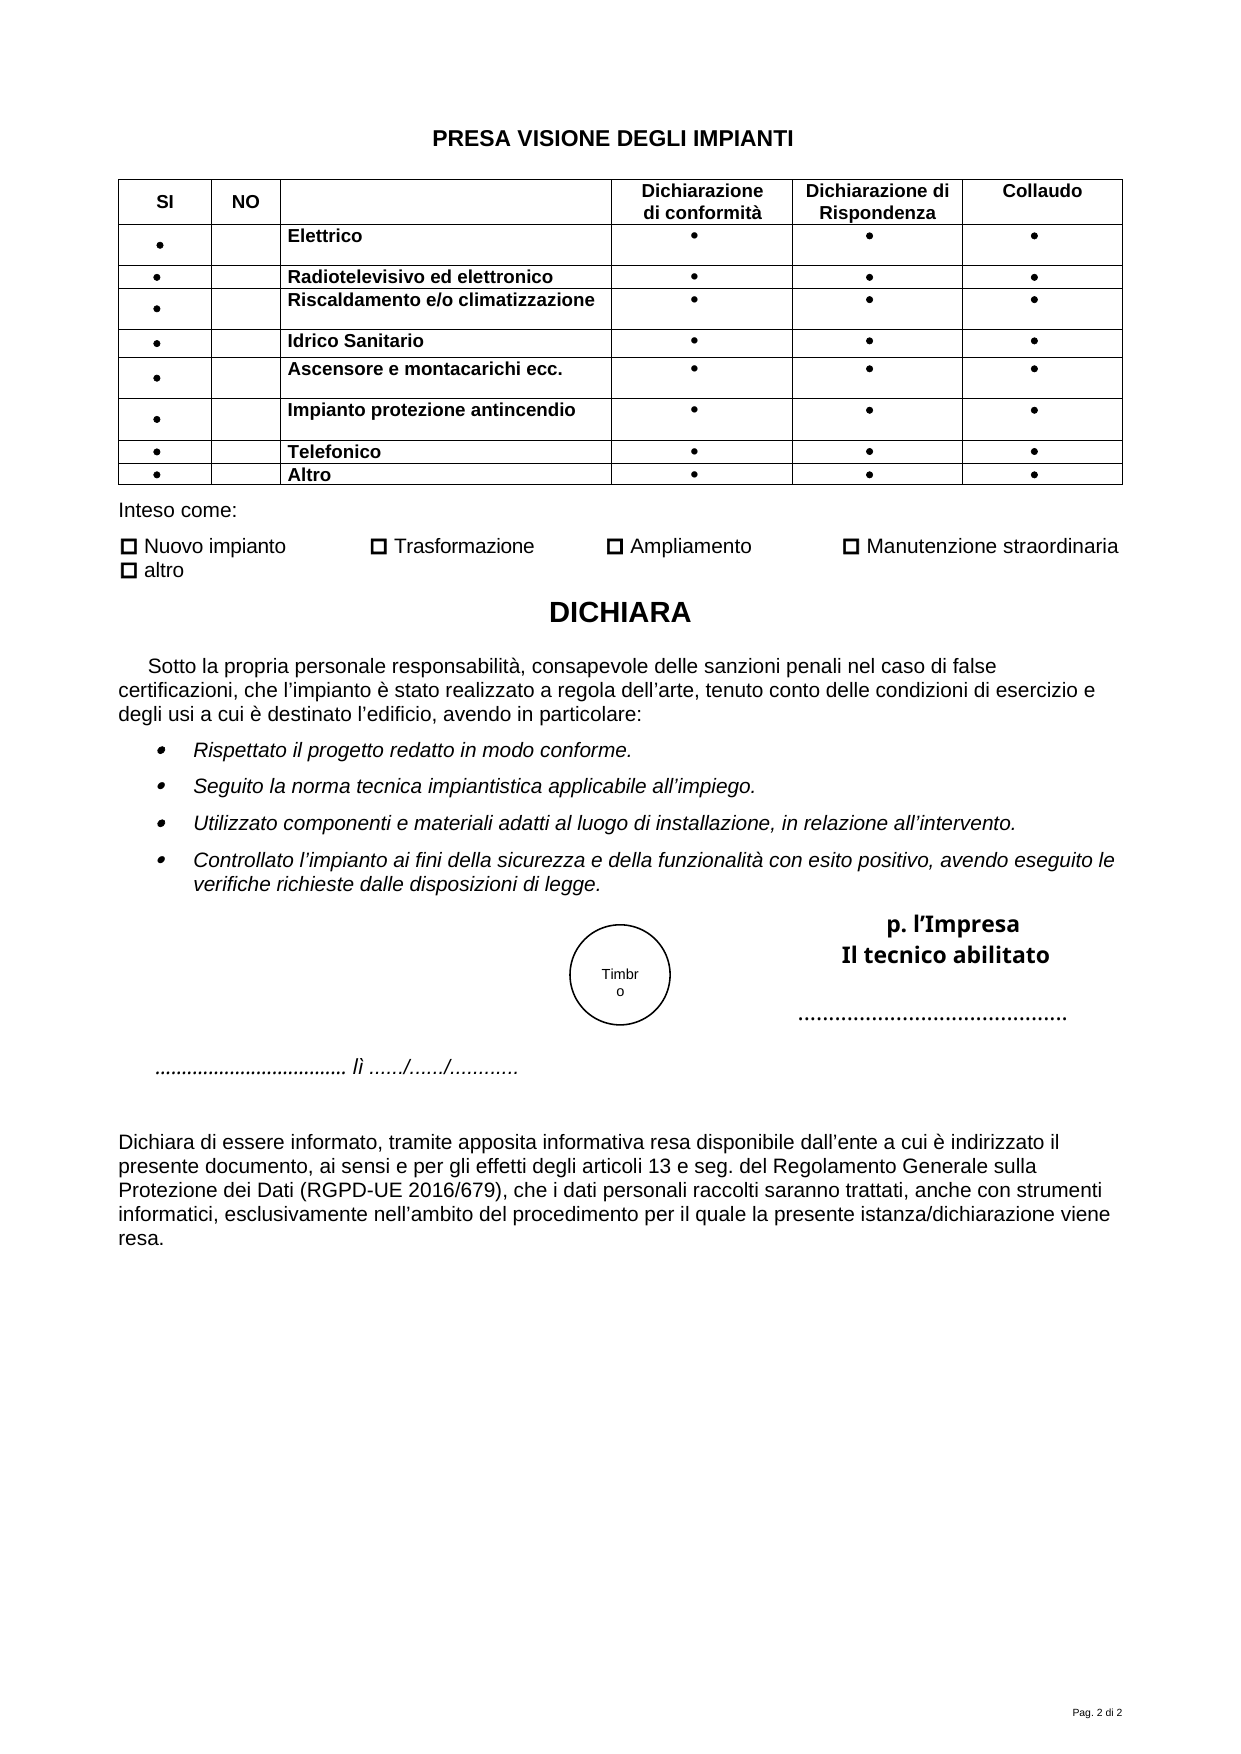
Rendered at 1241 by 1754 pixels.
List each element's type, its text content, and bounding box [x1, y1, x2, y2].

table_cell [212, 464, 280, 484]
text Inteso come: [118, 498, 1122, 522]
table_cell [612, 464, 792, 484]
text PRESA VISIONE DEGLI IMPIANTI [103, 118, 1122, 154]
table_cell [119, 399, 211, 439]
table_cell [963, 441, 1122, 463]
table_cell [793, 399, 962, 439]
table_cell [212, 266, 280, 287]
table_cell [119, 330, 211, 357]
text .................................... lì ....../....../............ [156, 1052, 1122, 1080]
table_cell [612, 358, 792, 398]
table_cell [119, 289, 211, 329]
table_cell [212, 358, 280, 398]
table_cell [212, 399, 280, 439]
table_cell [793, 330, 962, 357]
table_cell Riscaldamento e/o climatizzazione [281, 289, 611, 329]
table_cell Telefonico [281, 441, 611, 463]
list Controllato l’impianto ai fini della sicurezza e della funzionalità con esito positivo, avendo eseguito le verifiche richieste dalle disposizioni di legge. [156, 847, 1122, 896]
table_cell [119, 464, 211, 484]
text p. l’Impresa [193, 908, 1122, 939]
table_cell Impianto protezione antincendio [281, 399, 611, 439]
table_header SI [119, 180, 211, 224]
text DICHIARA [118, 595, 1122, 628]
text Il tecnico abilitato [193, 939, 583, 971]
table_cell [119, 266, 211, 287]
table_cell [612, 225, 792, 265]
list Seguito la norma tecnica impiantistica applicabile all’impiego. [156, 774, 1122, 798]
table_header Collaudo [963, 180, 1122, 224]
table_cell [612, 441, 792, 463]
table_cell [793, 225, 962, 265]
text ............................................ [193, 996, 1122, 1027]
list Rispettato il progetto redatto in modo conforme. [156, 738, 1122, 762]
table_header NO [212, 180, 280, 224]
table_cell Elettrico [281, 225, 611, 265]
text Sotto la propria personale responsabilità, consapevole delle sanzioni penali nel caso di false certificazioni, che l’impianto è stato realizzato a regola dell’arte, tenuto conto delle condizioni di esercizio e degli usi a cui è destinato l’edificio, avendo in particolare: [118, 653, 1122, 725]
list Utilizzato componenti e materiali adatti al luogo di installazione, in relazione all’intervento. [156, 811, 1122, 835]
table_cell [963, 399, 1122, 439]
text Il tecnico abilitato [658, 939, 1122, 971]
table_cell [119, 225, 211, 265]
table_cell [612, 266, 792, 287]
table_cell [793, 358, 962, 398]
text Nuovo impianto Trasformazione Ampliamento Manutenzione straordinaria altro [119, 534, 1122, 582]
table_cell [793, 441, 962, 463]
table_cell Idrico Sanitario [281, 330, 611, 357]
text Dichiara di essere informato, tramite apposita informativa resa disponibile dall’ente a cui è indirizzato il presente documento, ai sensi e per gli effetti degli articoli 13 e seg. del Regolamento Generale sulla Protezione dei Dati (RGPD-UE 2016/679), che i dati personali raccolti saranno trattati, anche con strumenti informatici, esclusivamente nell’ambito del procedimento per il quale la presente istanza/dichiarazione viene resa. [118, 1130, 1122, 1250]
table_cell [612, 289, 792, 329]
table_header Dichiarazione di conformità [612, 180, 792, 224]
table_cell [963, 225, 1122, 265]
table_cell Radiotelevisivo ed elettronico [281, 266, 611, 287]
table_cell [119, 358, 211, 398]
table_cell [212, 225, 280, 265]
table_cell [793, 464, 962, 484]
table_cell [119, 441, 211, 463]
table_cell [793, 266, 962, 287]
table_header Dichiarazione di Rispondenza [793, 180, 962, 224]
table_cell Altro [281, 464, 611, 484]
table_cell [793, 289, 962, 329]
table_cell [963, 266, 1122, 287]
table_cell [612, 399, 792, 439]
table_header [281, 180, 611, 224]
table_cell [963, 330, 1122, 357]
table_cell [963, 464, 1122, 484]
table_cell [212, 330, 280, 357]
table_cell [212, 289, 280, 329]
table_cell [963, 358, 1122, 398]
table_cell Ascensore e montacarichi ecc. [281, 358, 611, 398]
table_cell [212, 441, 280, 463]
table_cell [963, 289, 1122, 329]
table_cell [612, 330, 792, 357]
